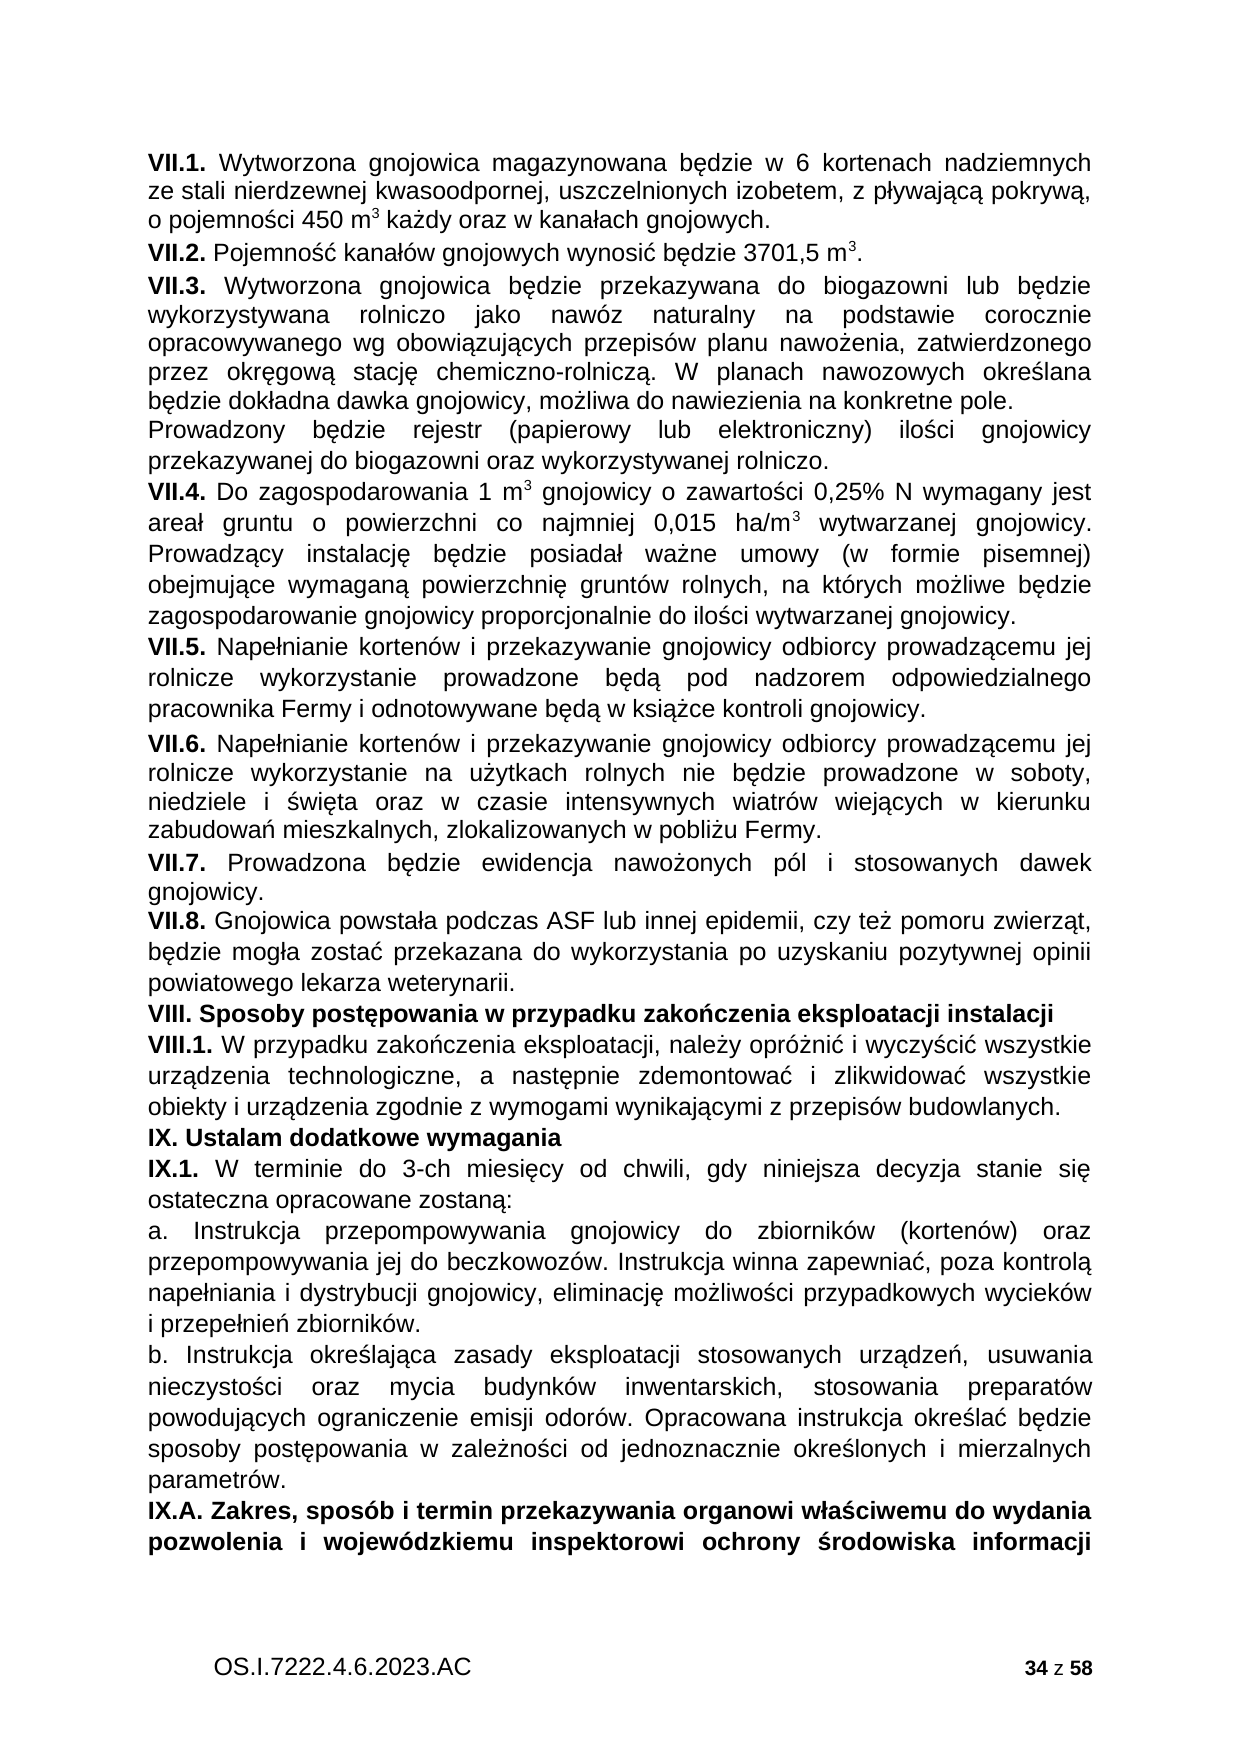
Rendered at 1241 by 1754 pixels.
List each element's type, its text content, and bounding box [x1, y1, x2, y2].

subtitle VII.2. Pojemność kanałów gnojowych wynosić będzie 3701,5 m3. [148, 238, 1093, 267]
subtitle VII.1. Wytworzona gnojowica magazynowana będzie w 6 kortenach nadziemnych ze stali nierdzewnej kwasoodpornej, uszczelnionych izobetem, z pływającą pokrywą, o pojemności 450 m3 każdy oraz w kanałach gnojowych. [148, 148, 1093, 234]
subtitle VII.3. Wytworzona gnojowica będzie przekazywana do biogazowni lub będzie wykorzystywana rolniczo jako nawóz naturalny na podstawie corocznie opracowywanego wg obowiązujących przepisów planu nawożenia, zatwierdzonego przez okręgową stację chemiczno-rolniczą. W planach nawozowych określana będzie dokładna dawka gnojowicy, możliwa do nawiezienia na konkretne pole. [148, 271, 1093, 415]
subtitle VII.6. Napełnianie kortenów i przekazywanie gnojowicy odbiorcy prowadzącemu jej rolnicze wykorzystanie na użytkach rolnych nie będzie prowadzone w soboty, niedziele i święta oraz w czasie intensywnych wiatrów wiejących w kierunku zabudowań mieszkalnych, zlokalizowanych w pobliżu Fermy. [148, 729, 1093, 844]
subtitle VII.7. Prowadzona będzie ewidencja nawożonych pól i stosowanych dawek gnojowicy. [148, 848, 1093, 906]
subtitle VII.5. Napełnianie kortenów i przekazywanie gnojowicy odbiorcy prowadzącemu jej rolnicze wykorzystanie prowadzone będą pod nadzorem odpowiedzialnego pracownika Fermy i odnotowywane będą w książce kontroli gnojowicy. [148, 632, 1093, 723]
subtitle IX. Ustalam dodatkowe wymagania [148, 1123, 1093, 1152]
subtitle VII.8. Gnojowica powstała podczas ASF lub innej epidemii, czy też pomoru zwierząt, będzie mogła zostać przekazana do wykorzystania po uzyskaniu pozytywnej opinii powiatowego lekarza weterynarii. [148, 906, 1093, 997]
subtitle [148, 1496, 1093, 1556]
subtitle VIII.1. W przypadku zakończenia eksploatacji, należy opróżnić i wyczyścić wszystkie urządzenia technologiczne, a następnie zdemontować i zlikwidować wszystkie obiekty i urządzenia zgodnie z wymogami wynikającymi z przepisów budowlanych. [148, 1030, 1093, 1121]
subtitle VII.4. Do zagospodarowania 1 m3 gnojowicy o zawartości 0,25% N wymagany jest areał gruntu o powierzchni co najmniej 0,015 ha/m3 wytwarzanej gnojowicy. Prowadzący instalację będzie posiadał ważne umowy (w formie pisemnej) obejmujące wymaganą powierzchnię gruntów rolnych, na których możliwe będzie zagospodarowanie gnojowicy proporcjonalnie do ilości wytwarzanej gnojowicy. [148, 477, 1093, 630]
text a. Instrukcja przepompowywania gnojowicy do zbiorników (kortenów) oraz przepompowywania jej do beczkowozów. Instrukcja winna zapewniać, poza kontrolą napełniania i dystrybucji gnojowicy, eliminację możliwości przypadkowych wycieków i przepełnień zbiorników. [148, 1216, 1093, 1338]
subtitle IX.1. W terminie do 3-ch miesięcy od chwili, gdy niniejsza decyzja stanie się ostateczna opracowane zostaną: [148, 1154, 1093, 1214]
text Prowadzony będzie rejestr (papierowy lub elektroniczny) ilości gnojowicy przekazywanej do biogazowni oraz wykorzystywanej rolniczo. [148, 415, 1093, 474]
text b. Instrukcja określająca zasady eksploatacji stosowanych urządzeń, usuwania nieczystości oraz mycia budynków inwentarskich, stosowania preparatów powodujących ograniczenie emisji odorów. Opracowana instrukcja określać będzie sposoby postępowania w zależności od jednoznacznie określonych i mierzalnych parametrów. [148, 1341, 1093, 1493]
subtitle VIII. Sposoby postępowania w przypadku zakończenia eksploatacji instalacji [148, 999, 1093, 1028]
